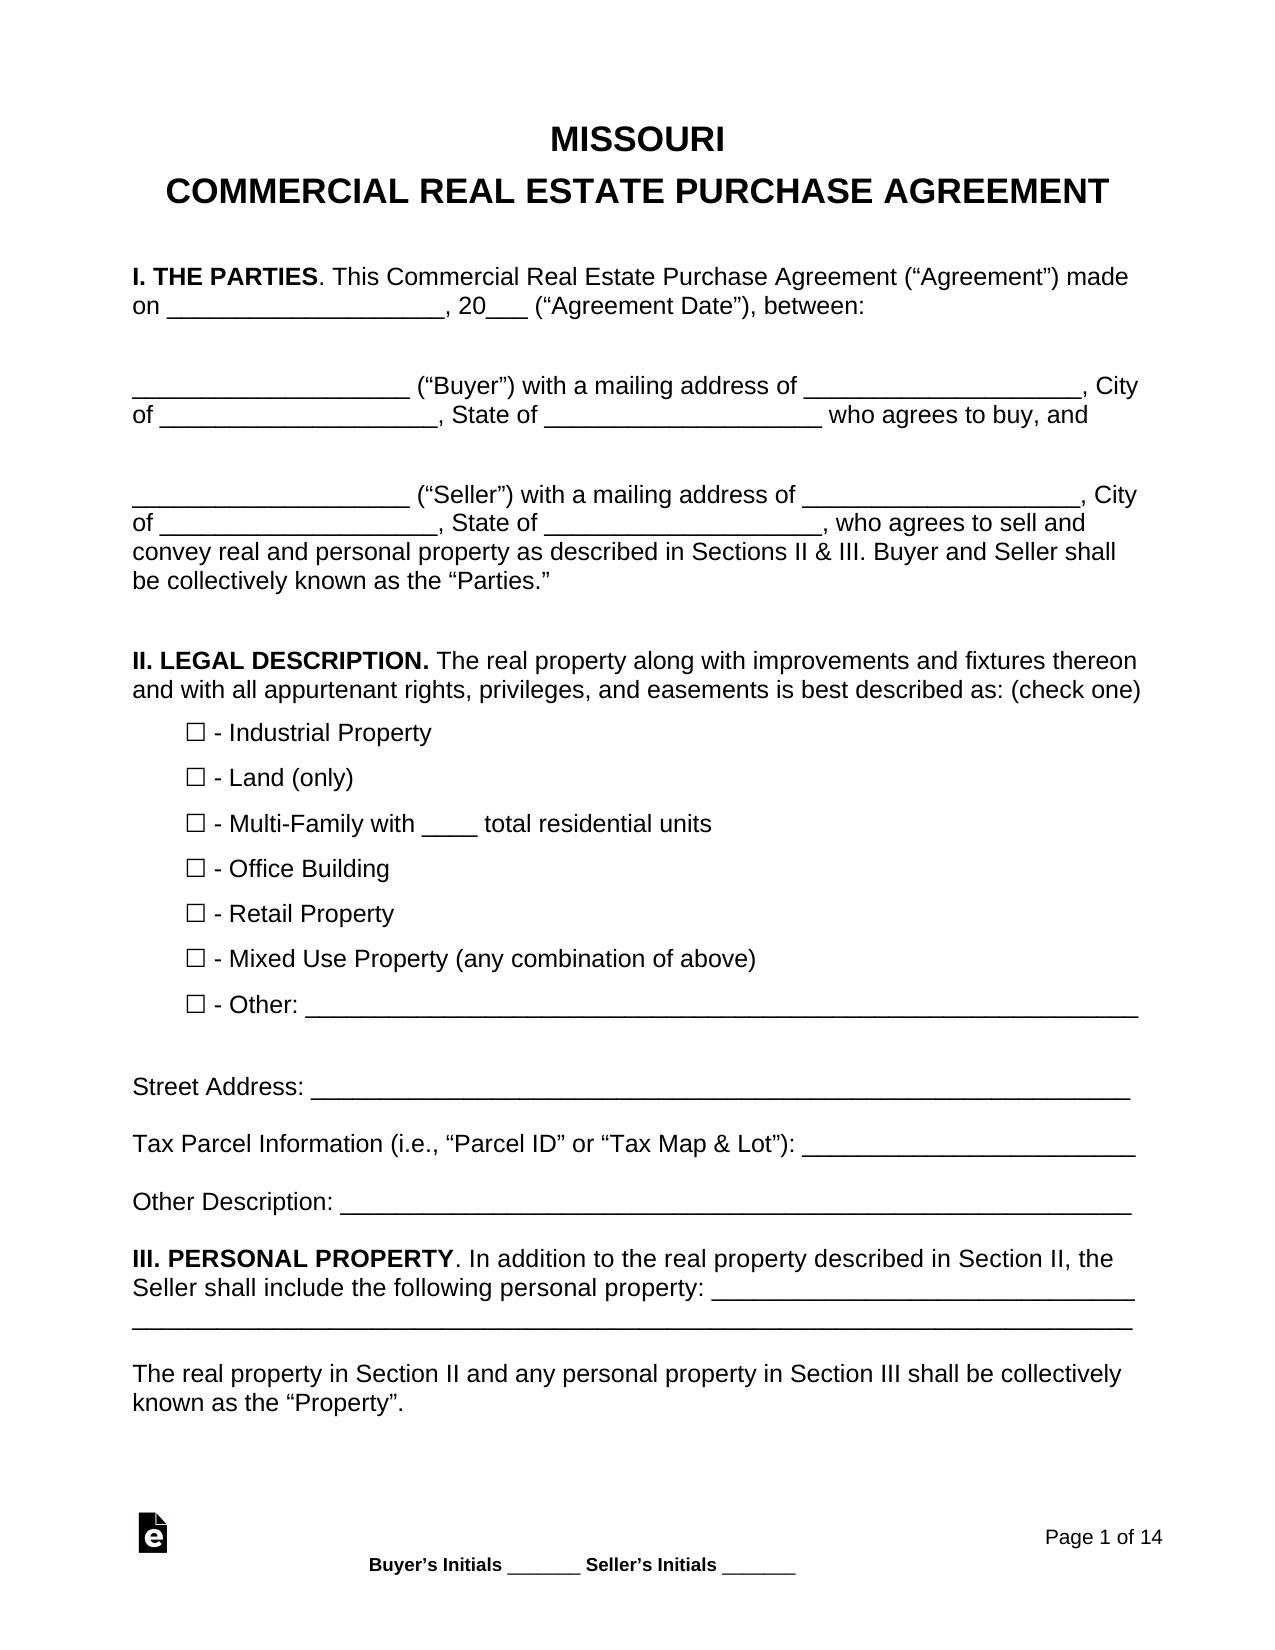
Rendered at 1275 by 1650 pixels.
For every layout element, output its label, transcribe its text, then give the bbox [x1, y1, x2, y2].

text - Land (only) [184, 760, 1143, 794]
text Other Description: _________________________________________________________ [132, 1187, 1143, 1216]
text - Industrial Property [184, 714, 1143, 749]
text I. THE PARTIES. This Commercial Real Estate Purchase Agreement (“Agreement”) made on ____________________, 20___ (“Agreement Date”), between: [132, 262, 1143, 319]
text MISSOURI [132, 118, 1143, 159]
text III. PERSONAL PROPERTY. In addition to the real property described in Section II, the Seller shall include the following personal property: ______________________________ [132, 1244, 1143, 1302]
text Tax Parcel Information (i.e., “Parcel ID” or “Tax Map & Lot”): ________________________ [132, 1129, 1143, 1158]
text - Multi-Family with ____ total residential units [184, 805, 1143, 839]
text II. LEGAL DESCRIPTION. The real property along with improvements and fixtures thereon and with all appurtenant rights, privileges, and easements is best described as: (check one) [132, 646, 1143, 703]
text The real property in Section II and any personal property in Section III shall be collectively known as the “Property”. [132, 1359, 1143, 1417]
text - Other: ____________________________________________________________ [184, 986, 1143, 1021]
text ____________________ (“Buyer”) with a mailing address of ____________________, City of ____________________, State of ____________________ who agrees to buy, and [132, 371, 1143, 428]
text Street Address: ___________________________________________________________ [132, 1072, 1143, 1101]
text - Retail Property [184, 896, 1143, 930]
text - Office Building [184, 851, 1143, 884]
picture [132, 1511, 174, 1554]
text ____________________ (“Seller”) with a mailing address of ____________________, City of ____________________, State of ____________________, who agrees to sell and convey real and personal property as described in Sections II & III. Buyer and Seller shall be collectively known as the “Parties.” [132, 479, 1143, 594]
text - Mixed Use Property (any combination of above) [184, 941, 1143, 975]
text COMMERCIAL REAL ESTATE PURCHASE AGREEMENT [132, 170, 1143, 211]
text _______________________________________________________________________ [132, 1302, 1143, 1331]
